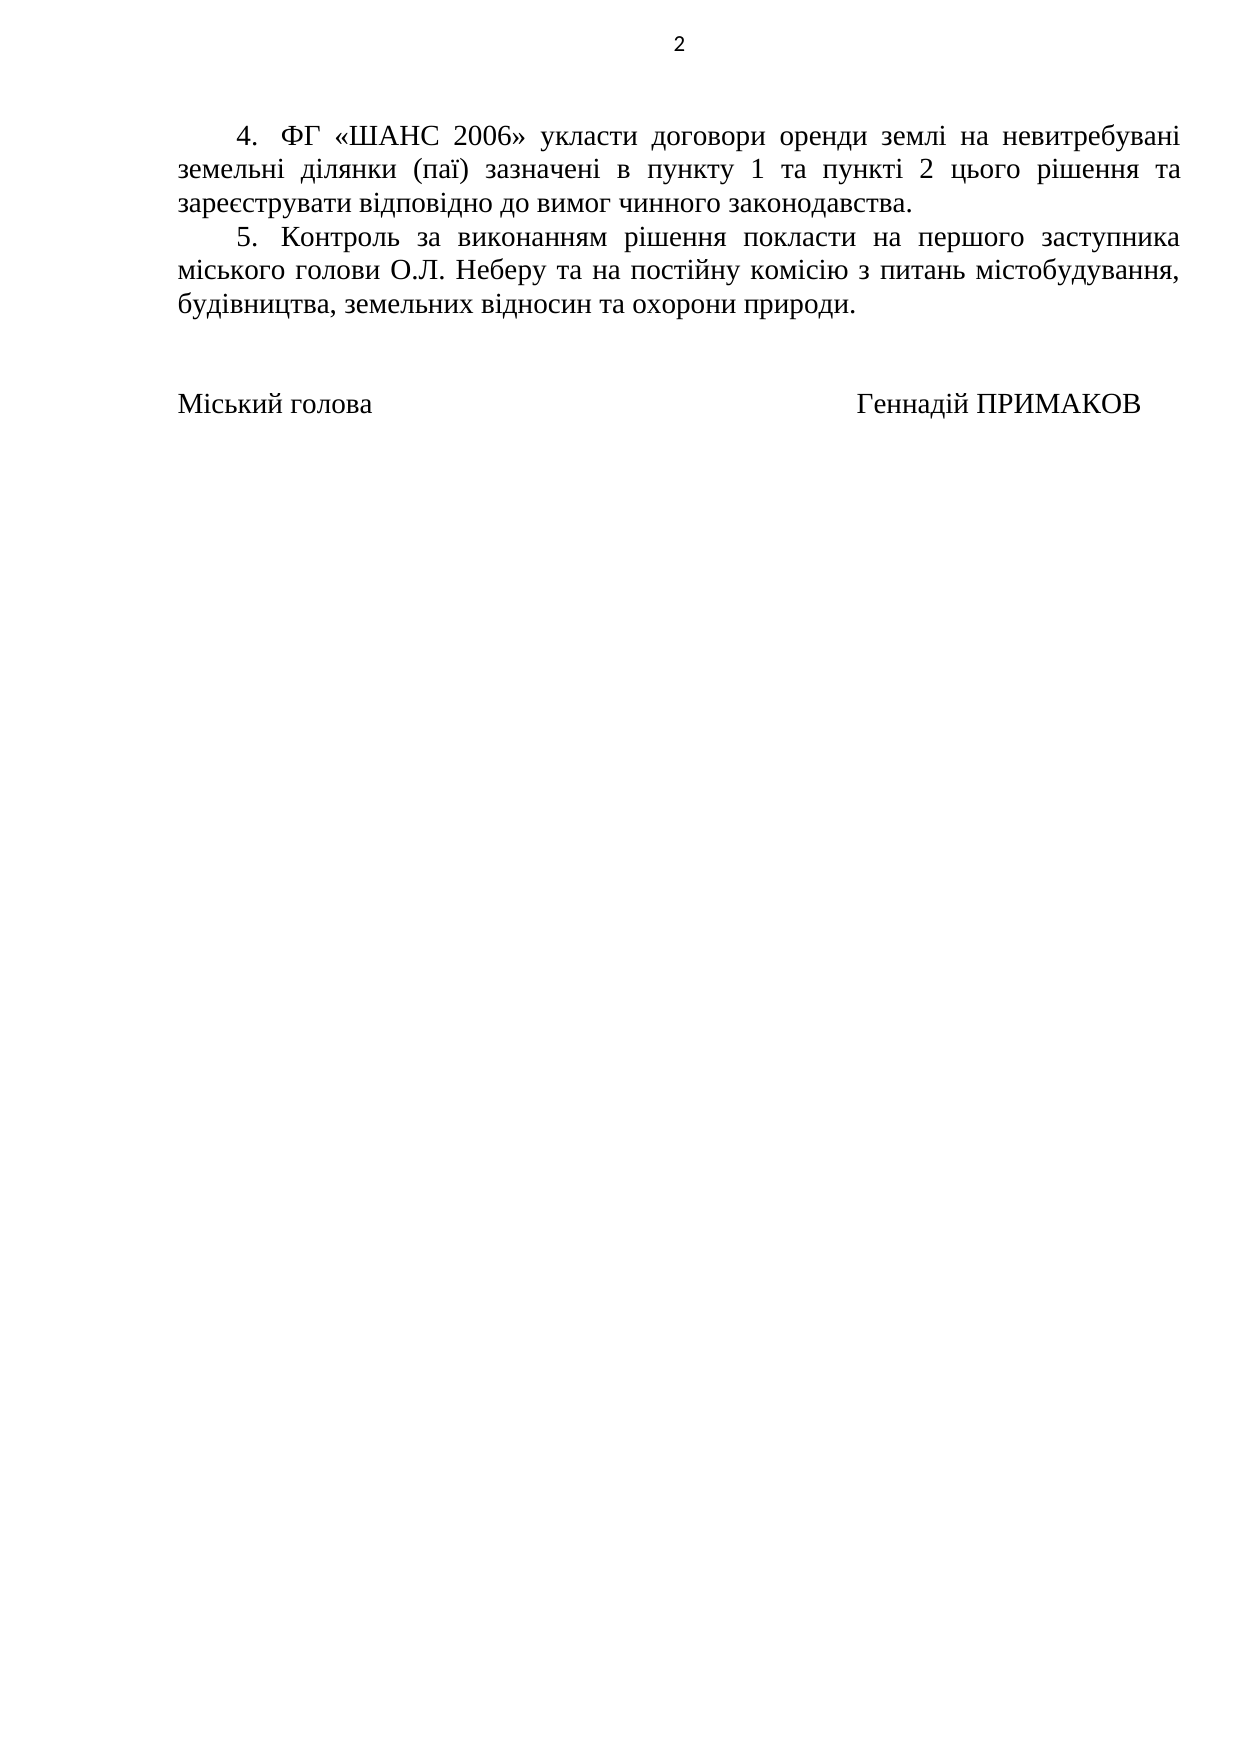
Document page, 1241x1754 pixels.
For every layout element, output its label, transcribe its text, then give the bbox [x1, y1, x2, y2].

list ФГ «ШАНС 2006» укласти договори оренди землі на невитребувані земельні ділянки (паї) зазначені в пункту 1 та пункті 2 цього рішення та зареєструвати відповідно до вимог чинного законодавства. [177, 118, 1181, 219]
list Міський голова Геннадій ПРИМАКОВ [177, 386, 1181, 420]
list Контроль за виконанням рішення покласти на першого заступника міського голови О.Л. Неберу та на постійну комісію з питань містобудування, будівництва, земельних відносин та охорони природи. [177, 219, 1181, 319]
